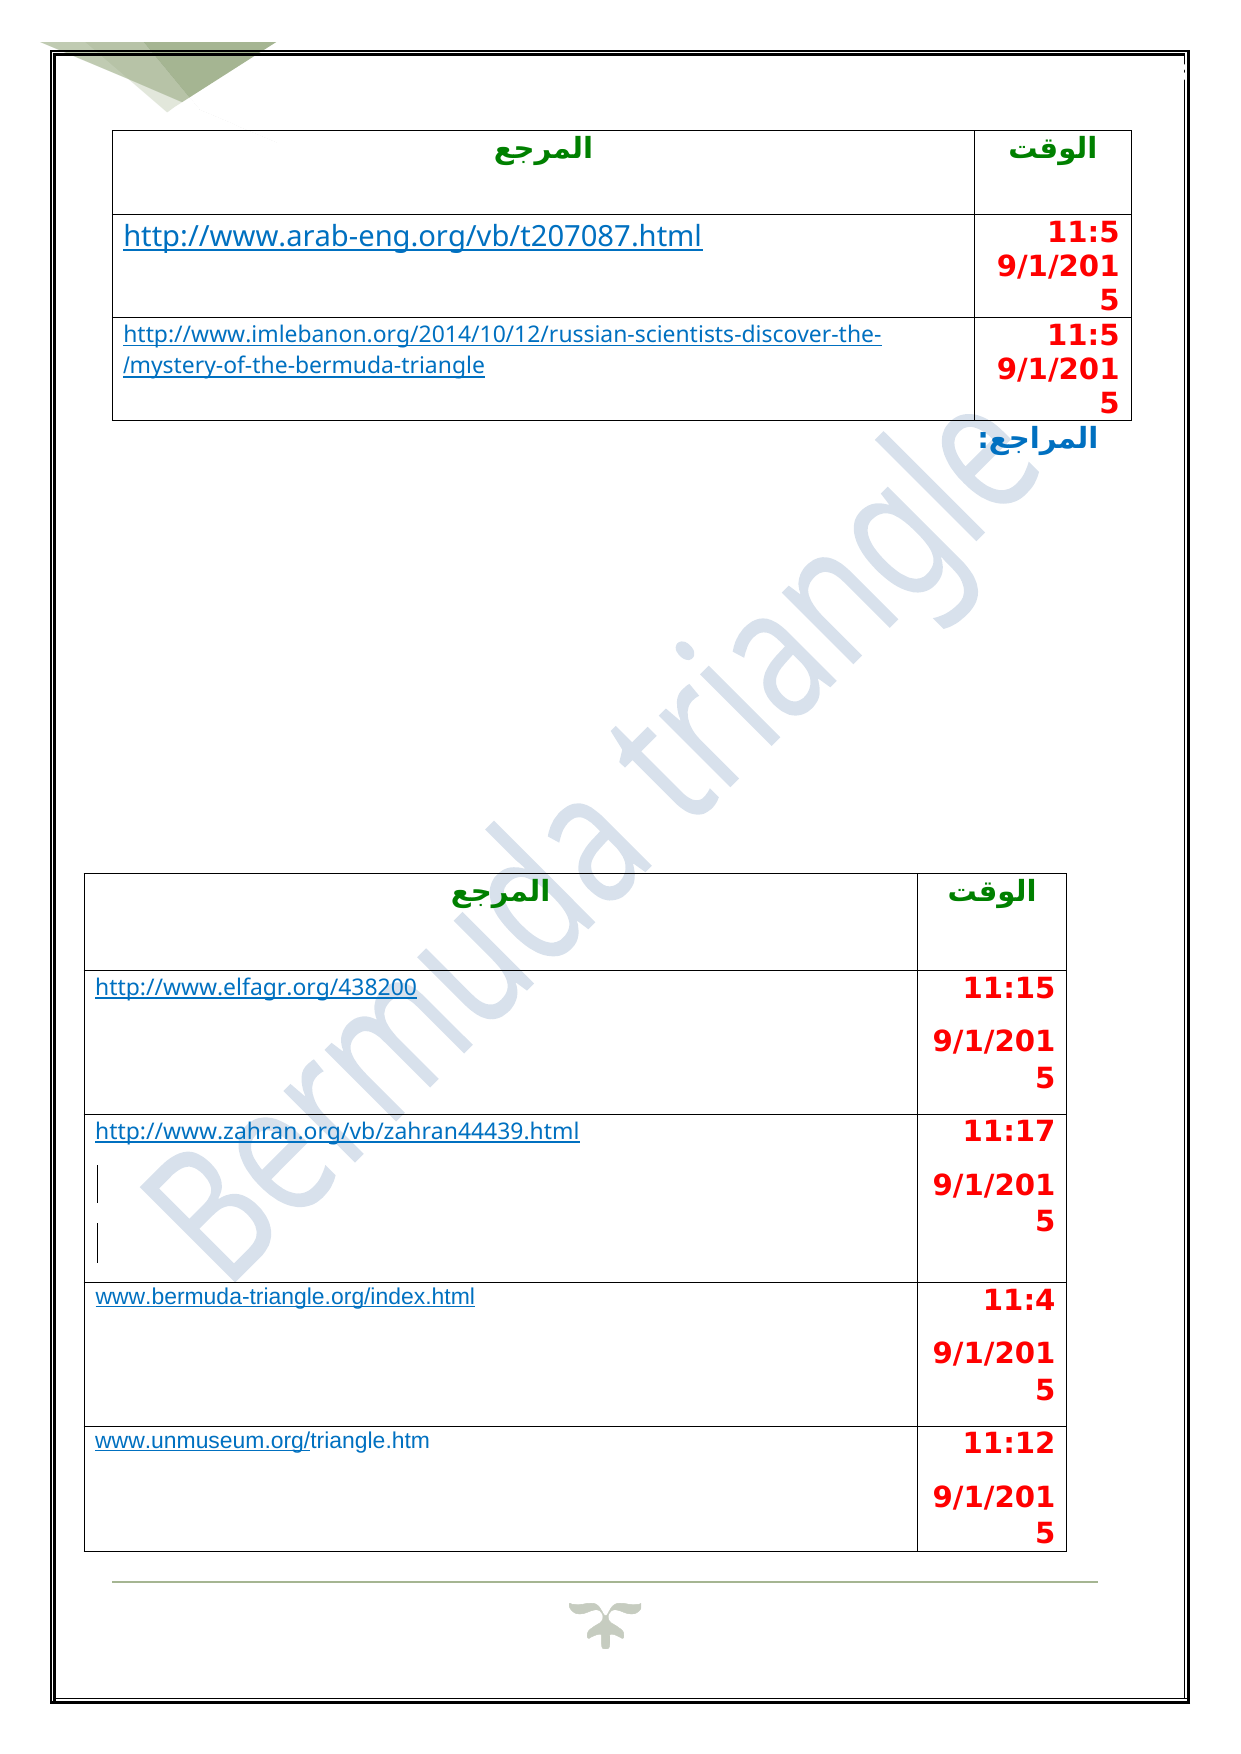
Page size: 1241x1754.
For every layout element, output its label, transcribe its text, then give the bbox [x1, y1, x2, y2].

table_cell www.bermuda-triangle.org/index.html [85, 1283, 917, 1426]
table_header الوقت [918, 874, 1066, 970]
table_cell http://www.imlebanon.org/2014/10/12/russian-scientists-discover-the-mystery-of-the-bermuda-triangle/ [113, 318, 974, 420]
table_cell 11:4 9/1/2015 [918, 1283, 1066, 1426]
picture [40, 42, 277, 206]
picture [52, 52, 277, 206]
table_cell http://www.zahran.org/vb/zahran44439.html [85, 1115, 917, 1282]
table_cell 11:15 9/1/2015 [918, 971, 1066, 1114]
table_cell 11:17 9/1/2015 [918, 1115, 1066, 1282]
table_cell http://www.arab-eng.org/vb/t207087.html [113, 215, 974, 317]
table_cell الوقت [975, 131, 1131, 214]
table_cell http://www.elfagr.org/438200 [85, 971, 917, 1114]
text المراجع: [112, 421, 1098, 455]
table_cell 11:5 9/1/2015 [975, 318, 1131, 420]
table_cell 11:5 9/1/2015 [975, 215, 1131, 317]
table_header المرجع [85, 874, 917, 970]
table_cell المرجع [113, 131, 974, 214]
table_cell www.unmuseum.org/triangle.htm [85, 1427, 917, 1551]
table_cell 11:12 9/1/2015 [918, 1427, 1066, 1551]
picture [56, 56, 277, 206]
